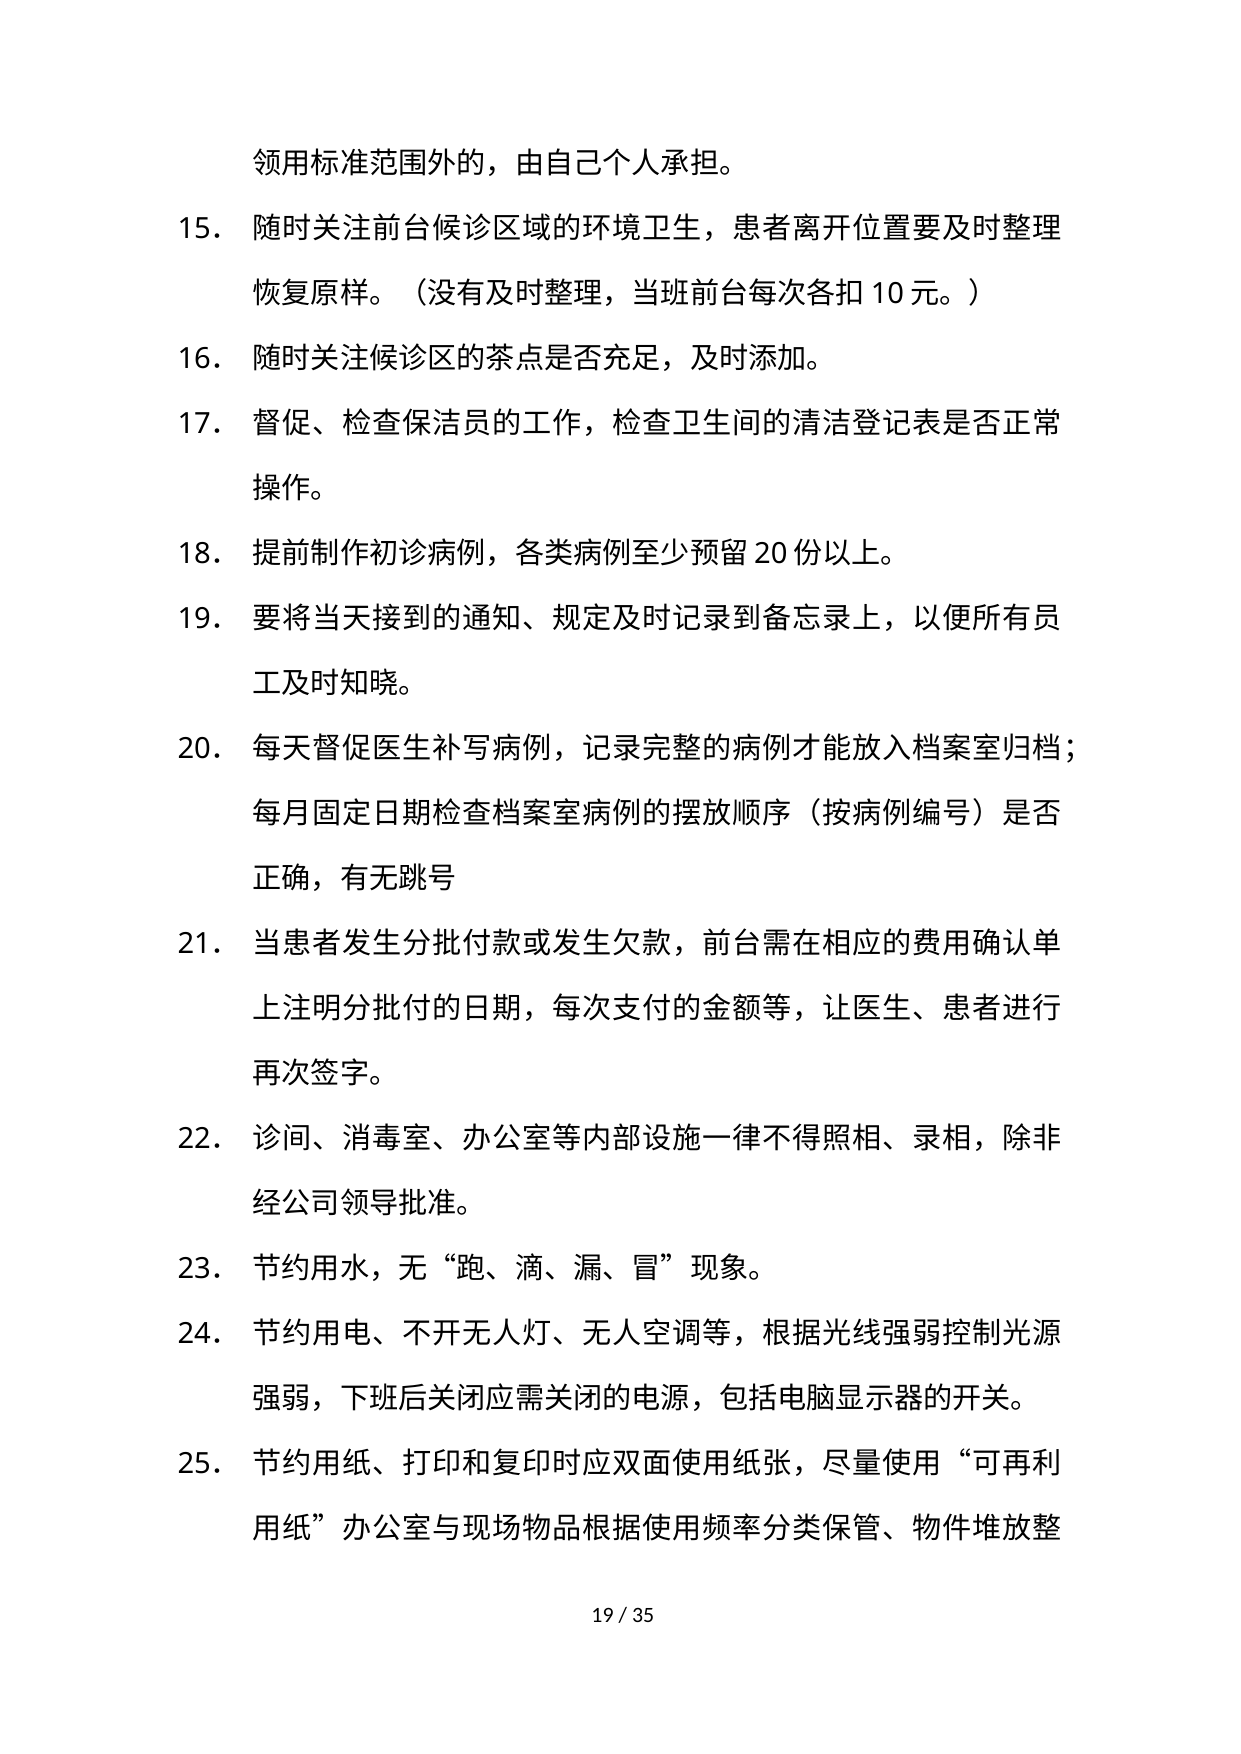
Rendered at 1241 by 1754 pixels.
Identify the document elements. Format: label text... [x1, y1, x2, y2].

list 督促、检查保洁员的工作，检查卫生间的清洁登记表是否正常操作。 [177, 388, 1063, 518]
list 节约用水，无“跑、滴、漏、冒”现象。 [177, 1233, 1063, 1298]
list 随时关注候诊区的茶点是否充足，及时添加。 [177, 323, 1063, 388]
list 当患者发生分批付款或发生欠款，前台需在相应的费用确认单上注明分批付的日期，每次支付的金额等，让医生、患者进行再次签字。 [177, 908, 1063, 1103]
list 要将当天接到的通知、规定及时记录到备忘录上，以便所有员工及时知晓。 [177, 583, 1063, 713]
list 每天督促医生补写病例，记录完整的病例才能放入档案室归档；每月固定日期检查档案室病例的摆放顺序（按病例编号）是否正确，有无跳号 [177, 713, 1063, 908]
list 提前制作初诊病例，各类病例至少预留20份以上。 [177, 518, 1063, 583]
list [177, 128, 1063, 193]
list 随时关注前台候诊区域的环境卫生，患者离开位置要及时整理恢复原样。（没有及时整理，当班前台每次各扣10元。） [177, 193, 1063, 323]
list 诊间、消毒室、办公室等内部设施一律不得照相、录相，除非经公司领导批准。 [177, 1103, 1063, 1233]
list 节约用电、不开无人灯、无人空调等，根据光线强弱控制光源强弱，下班后关闭应需关闭的电源，包括电脑显示器的开关。 [177, 1298, 1063, 1428]
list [177, 1428, 1063, 1558]
